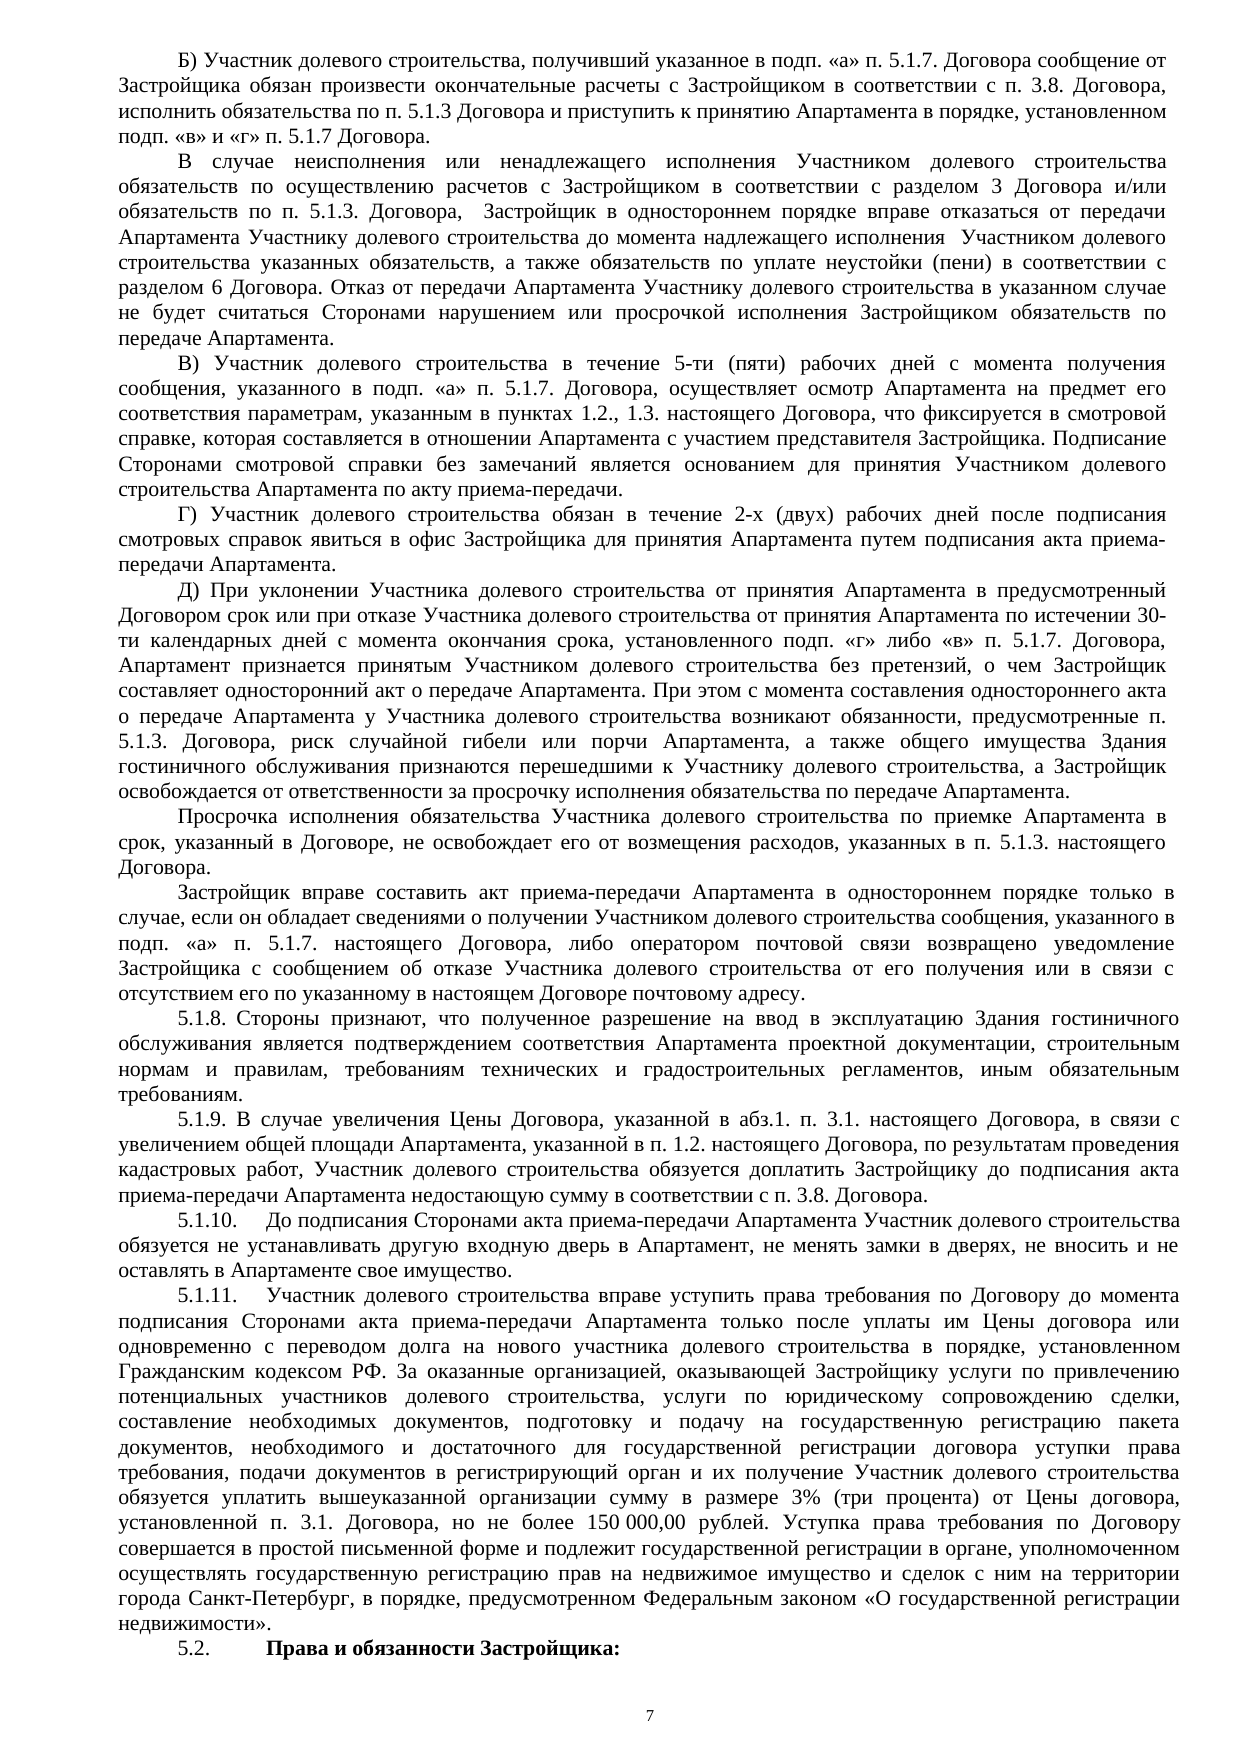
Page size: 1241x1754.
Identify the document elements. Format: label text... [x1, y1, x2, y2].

text В случае неисполнения или ненадлежащего исполнения Участником долевого строительства обязательств по осуществлению расчетов с Застройщиком в соответствии с разделом 3 Договора и/или обязательств по п. 5.1.3. Договора, Застройщик в одностороннем порядке вправе отказаться от передачи Апартамента Участнику долевого строительства до момента надлежащего исполнения Участником долевого строительства указанных обязательств, а также обязательств по уплате неустойки (пени) в соответствии с разделом 6 Договора. Отказ от передачи Апартамента Участнику долевого строительства в указанном случае не будет считаться Сторонами нарушением или просрочкой исполнения Застройщиком обязательств по передаче Апартамента. [118, 148, 1168, 350]
text Д) При уклонении Участника долевого строительства от принятия Апартамента в предусмотренный Договором срок или при отказе Участника долевого строительства от принятия Апартамента по истечении 30-ти календарных дней с момента окончания срока, установленного подп. «г» либо «в» п. 5.1.7. Договора, Апартамент признается принятым Участником долевого строительства без претензий, о чем Застройщик составляет односторонний акт о передаче Апартамента. При этом с момента составления одностороннего акта о передаче Апартамента у Участника долевого строительства возникают обязанности, предусмотренные п. 5.1.3. Договора, риск случайной гибели или порчи Апартамента, а также общего имущества Здания гостиничного обслуживания признаются перешедшими к Участнику долевого строительства, а Застройщик освобождается от ответственности за просрочку исполнения обязательства по передаче Апартамента. [118, 577, 1168, 803]
text Просрочка исполнения обязательства Участника долевого строительства по приемке Апартамента в срок, указанный в Договоре, не освобождает его от возмещения расходов, указанных в п. 5.1.3. настоящего Договора. [118, 803, 1168, 879]
list Стороны признают, что полученное разрешение на ввод в эксплуатацию Здания гостиничного обслуживания является подтверждением соответствия Апартамента проектной документации, строительным нормам и правилам, требованиям технических и градостроительных регламентов, иным обязательным требованиям. [118, 1005, 1181, 1106]
list Права и обязанности Застройщика: [118, 1635, 1181, 1661]
text Б) Участник долевого строительства, получивший указанное в подп. «а» п. 5.1.7. Договора сообщение от Застройщика обязан произвести окончательные расчеты с Застройщиком в соответствии с п. 3.8. Договора, исполнить обязательства по п. 5.1.3 Договора и приступить к принятию Апартамента в порядке, установленном подп. «в» и «г» п. 5.1.7 Договора. [118, 47, 1168, 148]
text В) Участник долевого строительства в течение 5-ти (пяти) рабочих дней с момента получения сообщения, указанного в подп. «а» п. 5.1.7. Договора, осуществляет осмотр Апартамента на предмет его соответствия параметрам, указанным в пунктах 1.2., 1.3. настоящего Договора, что фиксируется в смотровой справке, которая составляется в отношении Апартамента с участием представителя Застройщика. Подписание Сторонами смотровой справки без замечаний является основанием для принятия Участником долевого строительства Апартамента по акту приема-передачи. [118, 350, 1168, 501]
text Г) Участник долевого строительства обязан в течение 2-х (двух) рабочих дней после подписания смотровых справок явиться в офис Застройщика для принятия Апартамента путем подписания акта приема-передачи Апартамента. [118, 501, 1168, 577]
list В случае увеличения Цены Договора, указанной в абз.1. п. 3.1. настоящего Договора, в связи с увеличением общей площади Апартамента, указанной в п. 1.2. настоящего Договора, по результатам проведения кадастровых работ, Участник долевого строительства обязуется доплатить Застройщику до подписания акта приема-передачи Апартамента недостающую сумму в соответствии с п. 3.8. Договора. [118, 1106, 1181, 1207]
text Застройщик вправе составить акт приема-передачи Апартамента в одностороннем порядке только в случае, если он обладает сведениями о получении Участником долевого строительства сообщения, указанного в подп. «а» п. 5.1.7. настоящего Договора, либо оператором почтовой связи возвращено уведомление Застройщика с сообщением об отказе Участника долевого строительства от его получения или в связи с отсутствием его по указанному в настоящем Договоре почтовому адресу. [118, 879, 1176, 1005]
list Участник долевого строительства вправе уступить права требования по Договору до момента подписания Сторонами акта приема-передачи Апартамента только после уплаты им Цены договора или одновременно с переводом долга на нового участника долевого строительства в порядке, установленном Гражданским кодексом РФ. За оказанные организацией, оказывающей Застройщику услуги по привлечению потенциальных участников долевого строительства, услуги по юридическому сопровождению сделки, составление необходимых документов, подготовку и подачу на государственную регистрацию пакета документов, необходимого и достаточного для государственной регистрации договора уступки права требования, подачи документов в регистрирующий орган и их получение Участник долевого строительства обязуется уплатить вышеуказанной организации сумму в размере 3% (три процента) от Цены договора, установленной п. 3.1. Договора, но не более 150 000,00 рублей. Уступка права требования по Договору совершается в простой письменной форме и подлежит государственной регистрации в органе, уполномоченном осуществлять государственную регистрацию прав на недвижимое имущество и сделок с ним на территории города Санкт-Петербург, в порядке, предусмотренном Федеральным законом «О государственной регистрации недвижимости». [118, 1282, 1181, 1635]
list До подписания Сторонами акта приема-передачи Апартамента Участник долевого строительства обязуется не устанавливать другую входную дверь в Апартамент, не менять замки в дверях, не вносить и не оставлять в Апартаменте свое имущество. [118, 1207, 1181, 1282]
